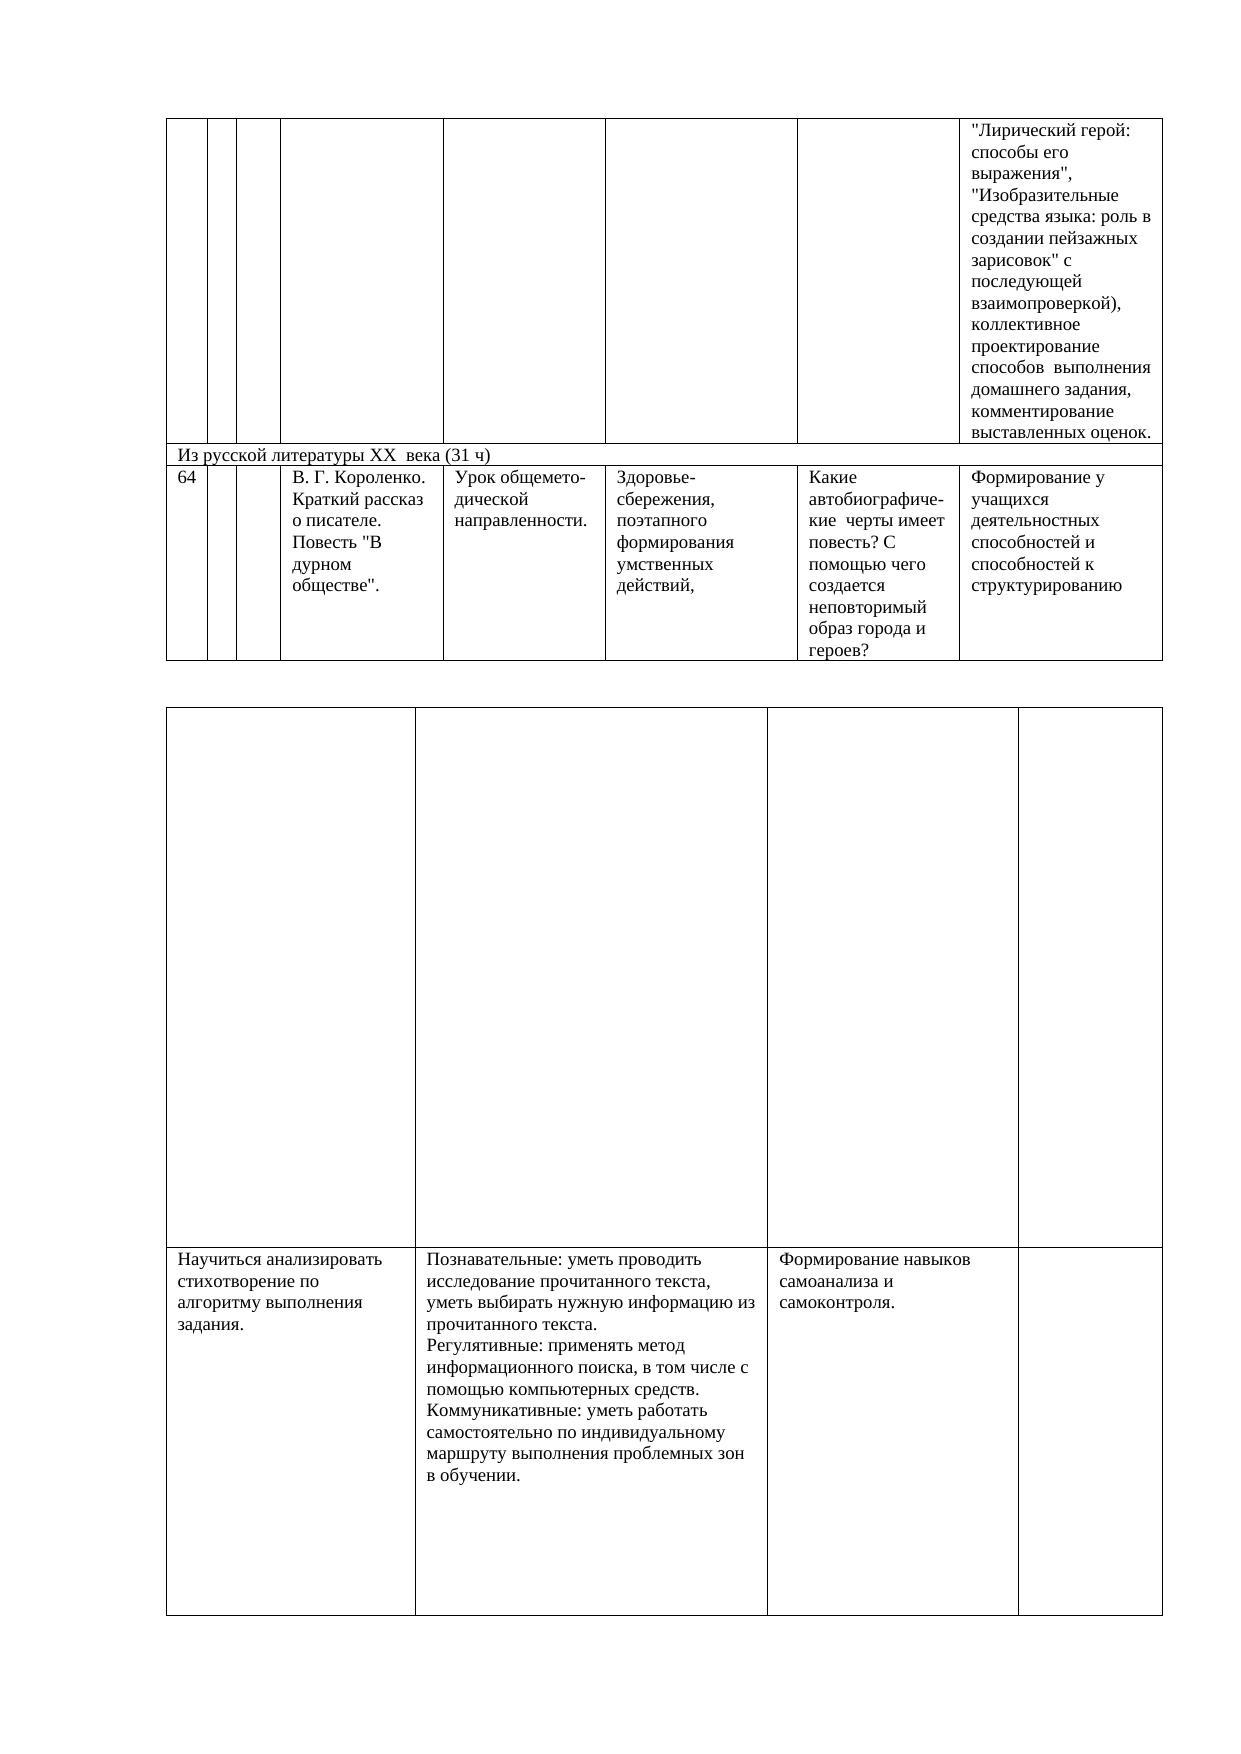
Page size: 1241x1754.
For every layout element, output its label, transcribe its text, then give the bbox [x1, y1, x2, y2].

table_cell [1019, 1248, 1162, 1615]
table_cell [237, 466, 280, 660]
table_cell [416, 1248, 767, 1615]
table_header [167, 708, 415, 1247]
table_cell Здоровье-сбережения, поэтапного формирования умственных действий, [606, 466, 797, 660]
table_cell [444, 119, 605, 443]
table_cell В. Г. Короленко. Краткий рассказ о писателе. Повесть "В дурном обществе". [281, 466, 443, 660]
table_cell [768, 1248, 1018, 1615]
table_cell Формирование у учащихся деятельностных способностей и способностей к структурированию [960, 466, 1162, 660]
table_cell Из русской литературы XX века (31 ч) [167, 444, 1162, 465]
table_cell [208, 466, 236, 660]
table_header [416, 708, 767, 1247]
table_header [1019, 708, 1162, 1247]
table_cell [281, 119, 443, 443]
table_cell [606, 119, 797, 443]
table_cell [798, 119, 959, 443]
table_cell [960, 119, 1162, 443]
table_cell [167, 1248, 415, 1615]
table_cell [237, 119, 280, 443]
table_cell 63 [167, 119, 207, 443]
table_cell 64 [167, 466, 207, 660]
table_cell [208, 119, 236, 443]
table_cell Какие автобиографиче- кие черты имеет повесть? С помощью чего создается неповторимый образ города и героев? [798, 466, 959, 660]
table_cell Урок общемето-дической направленности. [444, 466, 605, 660]
table_header [768, 708, 1018, 1247]
